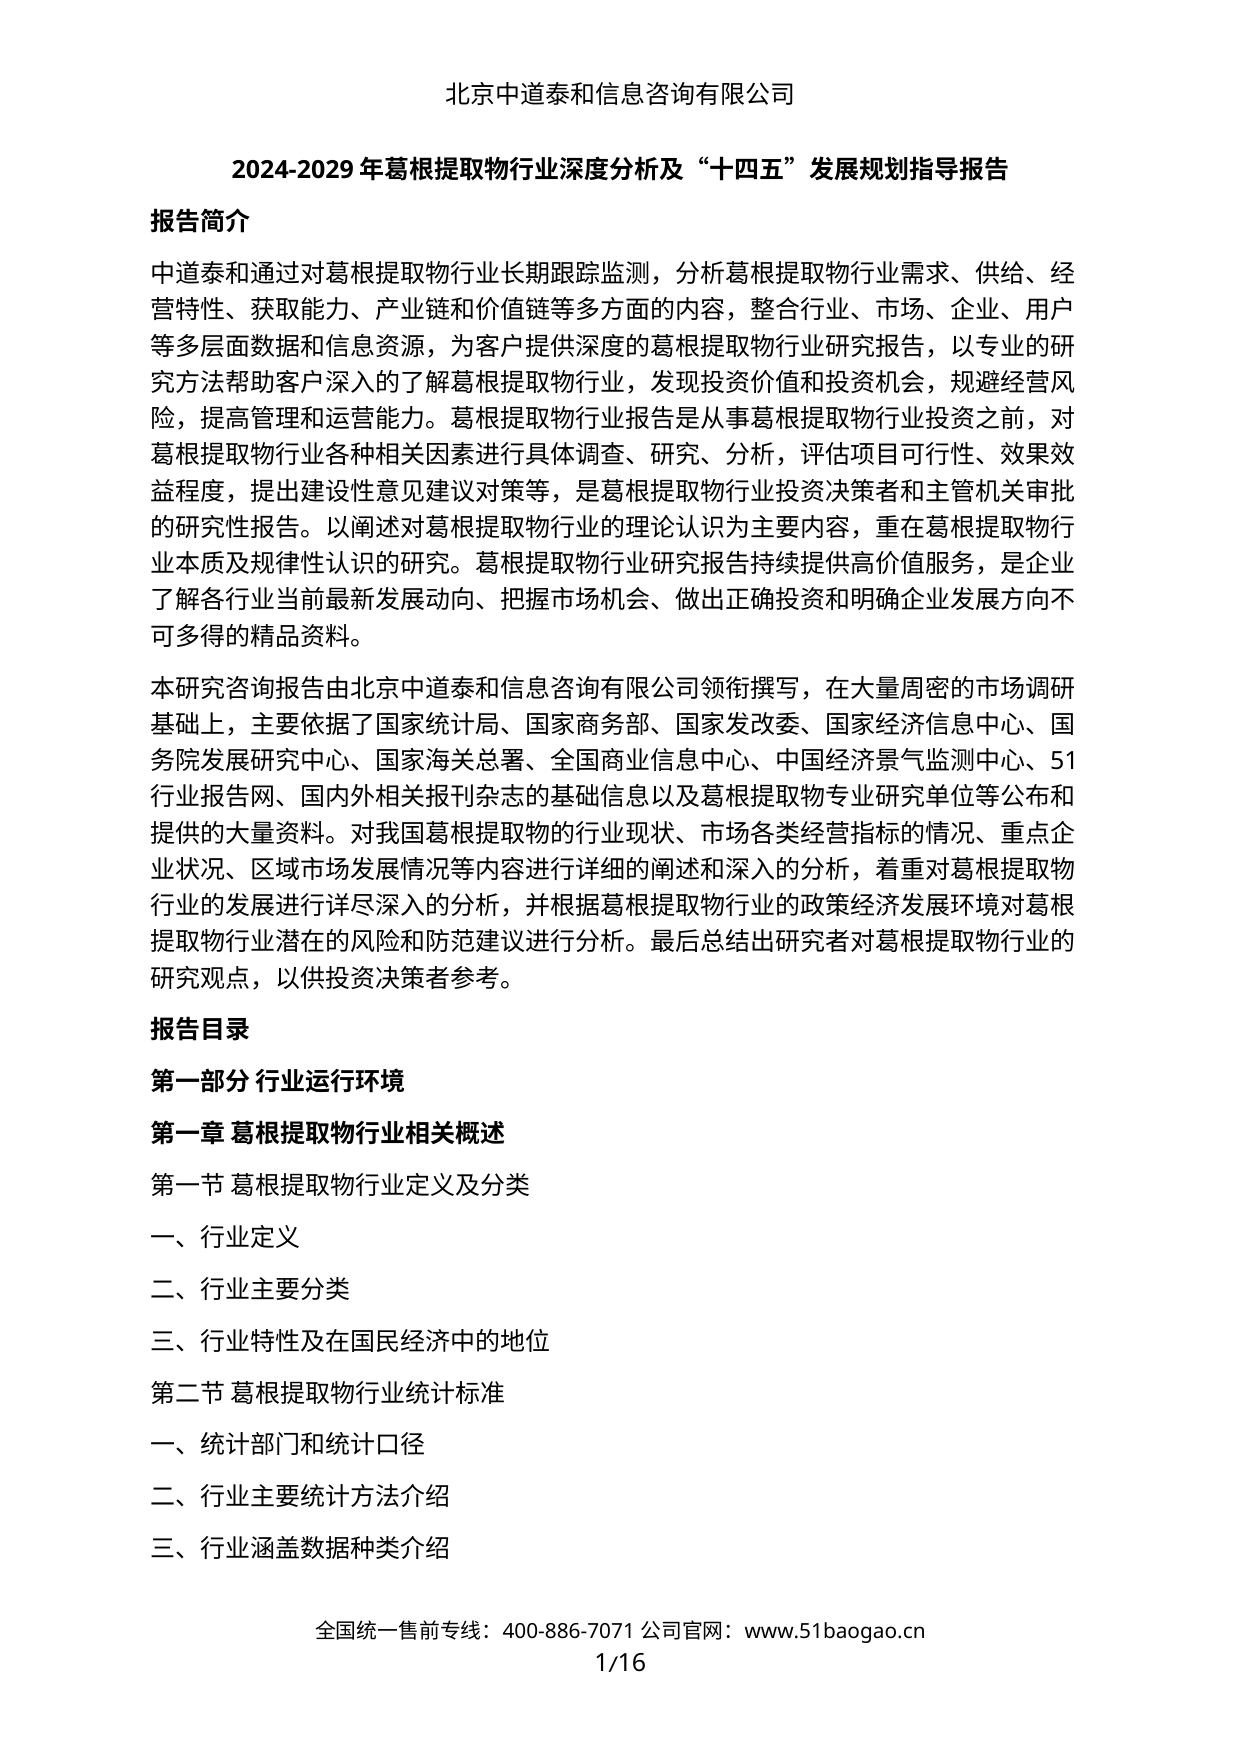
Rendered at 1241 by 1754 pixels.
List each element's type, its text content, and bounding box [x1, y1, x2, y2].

text 中道泰和通过对葛根提取物行业长期跟踪监测，分析葛根提取物行业需求、供给、经营特性、获取能力、产业链和价值链等多方面的内容，整合行业、市场、企业、用户等多层面数据和信息资源，为客户提供深度的葛根提取物行业研究报告，以专业的研究方法帮助客户深入的了解葛根提取物行业，发现投资价值和投资机会，规避经营风险，提高管理和运营能力。葛根提取物行业报告是从事葛根提取物行业投资之前，对葛根提取物行业各种相关因素进行具体调查、研究、分析，评估项目可行性、效果效益程度，提出建设性意见建议对策等，是葛根提取物行业投资决策者和主管机关审批的研究性报告。以阐述对葛根提取物行业的理论认识为主要内容，重在葛根提取物行业本质及规律性认识的研究。葛根提取物行业研究报告持续提供高价值服务，是企业了解各行业当前最新发展动向、把握市场机会、做出正确投资和明确企业发展方向不可多得的精品资料。 [150, 254, 1090, 652]
text 三、行业涵盖数据种类介绍 [150, 1529, 1090, 1565]
text 2024-2029年葛根提取物行业深度分析及“十四五”发展规划指导报告 [150, 150, 1090, 186]
text 二、行业主要统计方法介绍 [150, 1477, 1090, 1513]
text 第一节 葛根提取物行业定义及分类 [150, 1166, 1090, 1202]
text 报告简介 [150, 202, 1090, 238]
text 第二节 葛根提取物行业统计标准 [150, 1373, 1090, 1409]
text 第一部分 行业运行环境 [150, 1062, 1090, 1098]
text 本研究咨询报告由北京中道泰和信息咨询有限公司领衔撰写，在大量周密的市场调研基础上，主要依据了国家统计局、国家商务部、国家发改委、国家经济信息中心、国务院发展研究中心、国家海关总署、全国商业信息中心、中国经济景气监测中心、51行业报告网、国内外相关报刊杂志的基础信息以及葛根提取物专业研究单位等公布和提供的大量资料。对我国葛根提取物的行业现状、市场各类经营指标的情况、重点企业状况、区域市场发展情况等内容进行详细的阐述和深入的分析，着重对葛根提取物行业的发展进行详尽深入的分析，并根据葛根提取物行业的政策经济发展环境对葛根提取物行业潜在的风险和防范建议进行分析。最后总结出研究者对葛根提取物行业的研究观点，以供投资决策者参考。 [150, 668, 1090, 994]
text 二、行业主要分类 [150, 1269, 1090, 1306]
text 报告目录 [150, 1010, 1090, 1046]
text 一、统计部门和统计口径 [150, 1425, 1090, 1461]
text 第一章 葛根提取物行业相关概述 [150, 1114, 1090, 1150]
text 三、行业特性及在国民经济中的地位 [150, 1321, 1090, 1357]
text 一、行业定义 [150, 1217, 1090, 1254]
